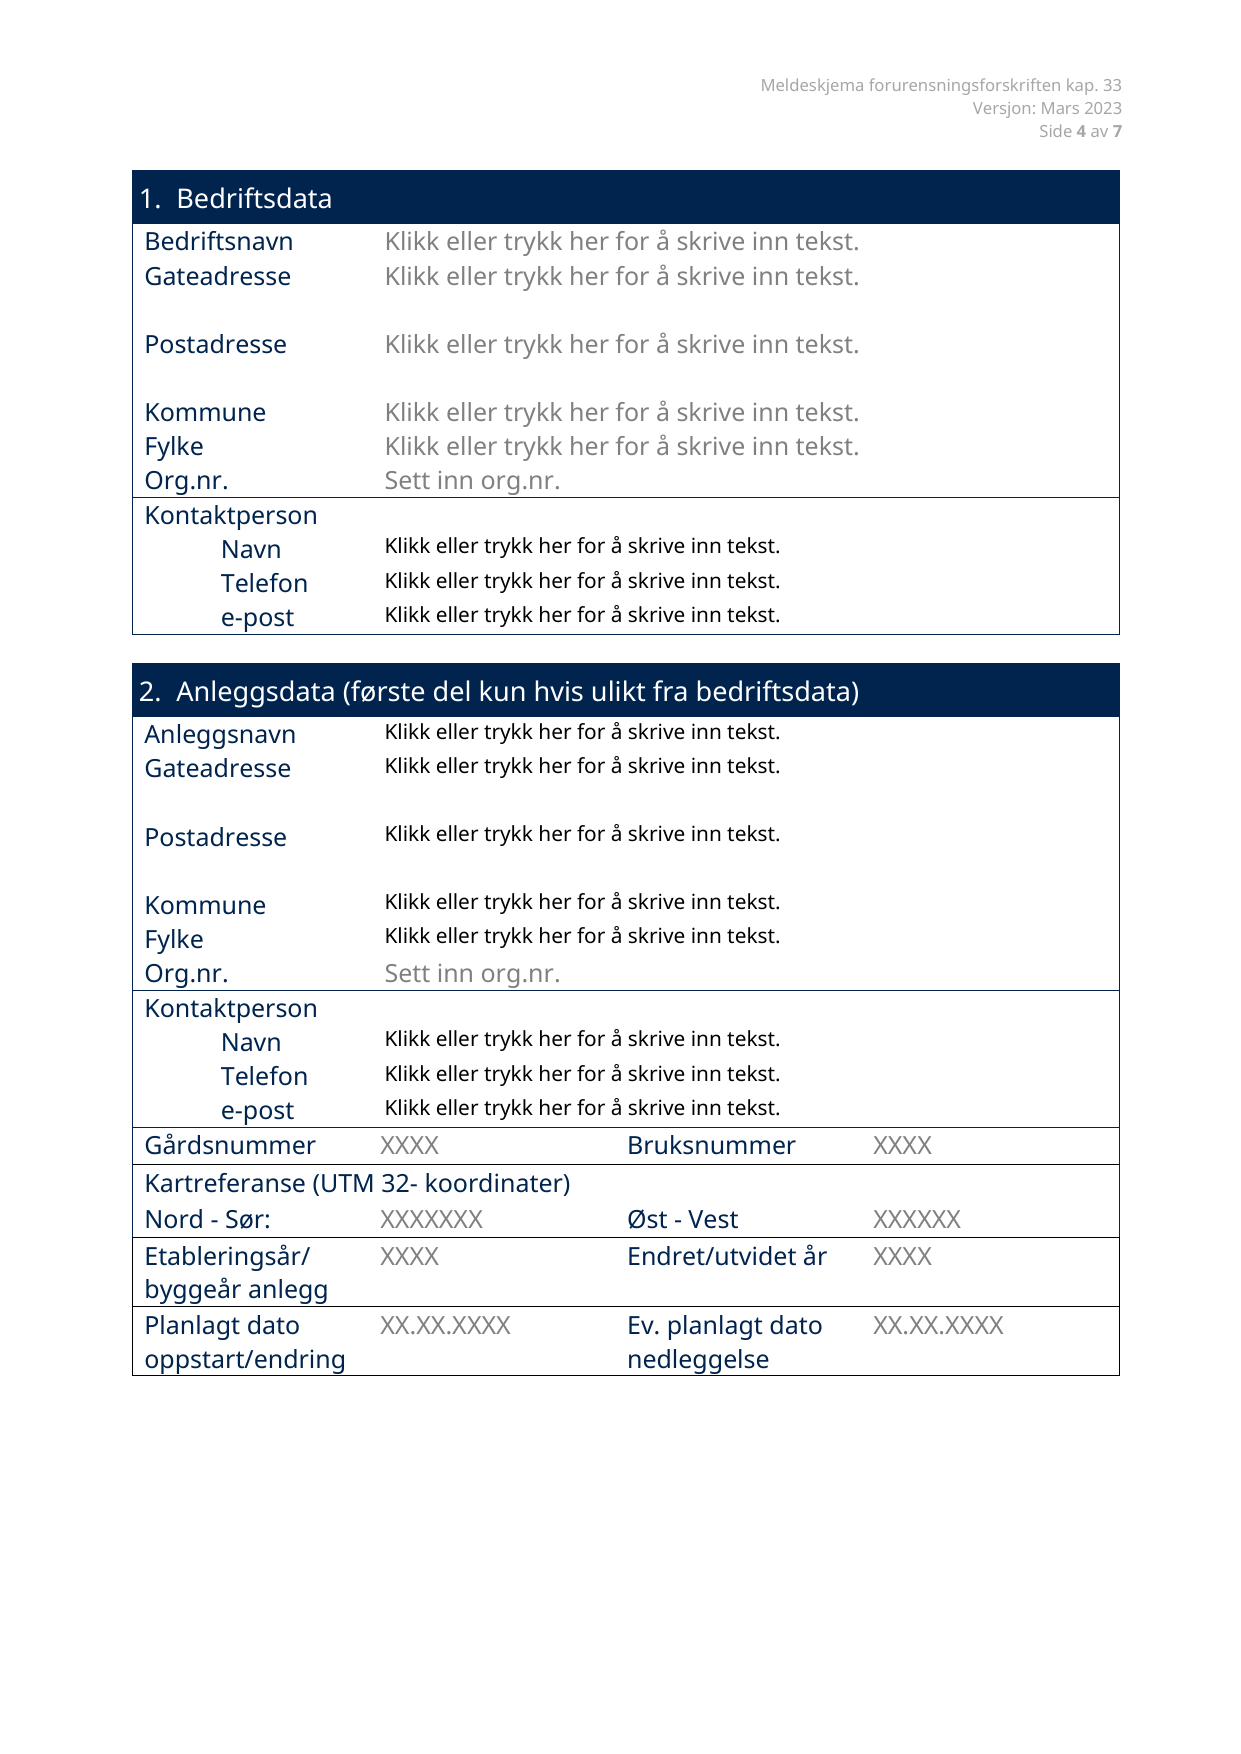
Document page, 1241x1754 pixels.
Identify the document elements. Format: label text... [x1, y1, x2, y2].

table_cell Navn [133, 1025, 383, 1059]
table_cell [383, 955, 1119, 989]
table_cell [383, 258, 1119, 326]
table_cell Kommune [133, 887, 383, 921]
table_cell [383, 224, 1119, 258]
table_cell e-post [133, 1093, 383, 1127]
table_cell Postadresse [133, 819, 383, 887]
table_cell [383, 717, 1119, 751]
table_cell Fylke [133, 921, 383, 955]
table_cell [383, 394, 1119, 428]
table_cell e-post [133, 600, 383, 634]
table_cell Org.nr. [133, 463, 383, 497]
table_cell Kontaktperson [133, 991, 1119, 1024]
table_cell [872, 1238, 1119, 1306]
table_cell Postadresse [133, 326, 383, 394]
table_cell Fylke [133, 429, 383, 462]
table_cell Ev. planlagt dato nedleggelse [626, 1307, 872, 1375]
table_cell [383, 751, 1119, 819]
table_cell Kontaktperson [133, 498, 1119, 532]
table_cell [872, 1202, 1119, 1237]
table_cell Bedriftsnavn [133, 224, 383, 258]
table_cell Kommune [133, 394, 383, 428]
table_cell Endret/utvidet år [626, 1238, 872, 1306]
table_header Anleggsdata (første del kun hvis ulikt fra bedriftsdata) [133, 664, 1119, 717]
table_cell Kartreferanse (UTM 32- koordinater) [133, 1165, 1119, 1202]
table_cell Gårdsnummer [133, 1128, 379, 1164]
table_cell Etableringsår/ byggeår anlegg [133, 1238, 379, 1306]
table_cell [383, 921, 1119, 955]
table_cell [872, 1307, 1119, 1375]
table_cell [383, 429, 1119, 462]
table_cell Telefon [133, 566, 383, 600]
table_cell [872, 1128, 1119, 1164]
table_cell [383, 1025, 1119, 1059]
table_cell Anleggsnavn [133, 717, 383, 751]
table_cell Gateadresse [133, 258, 383, 326]
table_cell Planlagt dato oppstart/endring [133, 1307, 379, 1375]
table_cell Gateadresse [133, 751, 383, 819]
table_cell [379, 1238, 626, 1306]
table_cell Org.nr. [133, 955, 383, 989]
table_cell Bruksnummer [626, 1128, 872, 1164]
table_cell Telefon [133, 1059, 383, 1093]
table_cell [383, 887, 1119, 921]
table_cell [383, 600, 1119, 634]
table_cell [383, 463, 1119, 497]
table_cell [379, 1307, 626, 1375]
table_cell [383, 532, 1119, 566]
table_cell [383, 1059, 1119, 1093]
table_cell [383, 326, 1119, 394]
table_cell [379, 1128, 626, 1164]
table_cell Navn [133, 532, 383, 566]
table_cell Nord - Sør: [133, 1202, 379, 1237]
table_cell [383, 1093, 1119, 1127]
table_cell [383, 819, 1119, 887]
table_cell Øst - Vest [626, 1202, 872, 1237]
table_header Bedriftsdata [133, 171, 1119, 224]
table_cell [383, 566, 1119, 600]
table_cell [379, 1202, 626, 1237]
